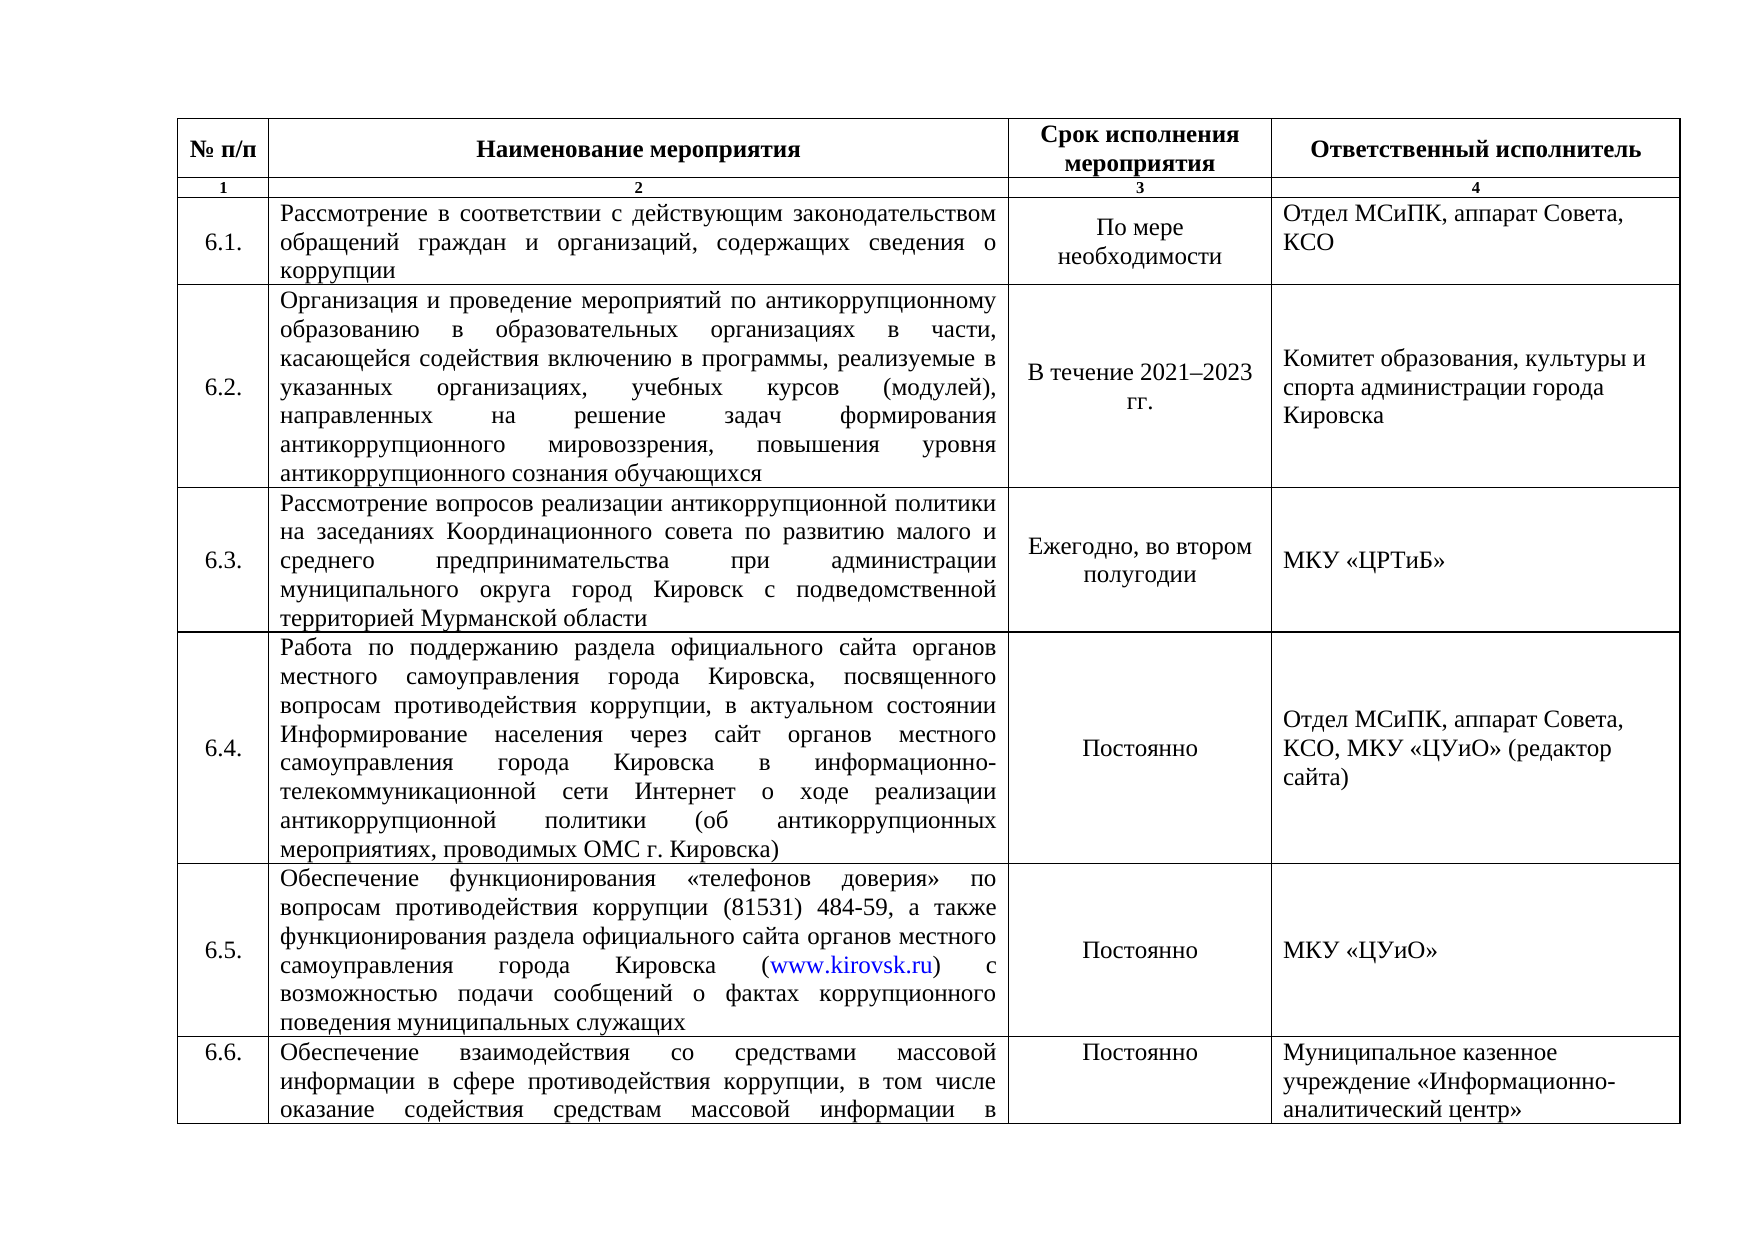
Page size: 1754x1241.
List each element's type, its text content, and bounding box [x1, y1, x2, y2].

table_cell Ежегодно, во втором полугодии [1009, 488, 1271, 631]
table_cell 6.6. [178, 1037, 268, 1123]
table_cell 6.1. [178, 198, 268, 284]
table_cell Постоянно [1009, 633, 1271, 862]
table_cell 6.3. [178, 488, 268, 631]
table_header Ответственный исполнитель [1272, 119, 1679, 177]
table_header Срок исполнения мероприятия [1009, 119, 1271, 177]
table_cell Рассмотрение вопросов реализации антикоррупционной политики на заседаниях Координационного совета по развитию малого и среднего предпринимательства при администрации муниципального округа город Кировск с подведомственной территорией Мурманской области [269, 488, 1008, 631]
table_cell Комитет образования, культуры и спорта администрации города Кировска [1272, 285, 1679, 487]
table_cell Постоянно [1009, 864, 1271, 1036]
table_cell 4 [1272, 178, 1679, 197]
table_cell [269, 1037, 1008, 1123]
table_cell Организация и проведение мероприятий по антикоррупционному образованию в образовательных организациях в части, касающейся содействия включению в программы, реализуемые в указанных организациях, учебных курсов (модулей), направленных на решение задач формирования антикоррупционного мировоззрения, повышения уровня антикоррупционного сознания обучающихся [269, 285, 1008, 487]
table_cell МКУ «ЦУиО» [1272, 864, 1679, 1036]
table_cell По мере необходимости [1009, 198, 1271, 284]
table_cell 3 [1009, 178, 1271, 197]
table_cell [1272, 1037, 1679, 1123]
table_cell Работа по поддержанию раздела официального сайта органов местного самоуправления города Кировска, посвященного вопросам противодействия коррупции, в актуальном состоянии Информирование населения через сайт органов местного самоуправления города Кировска в информационно-телекоммуникационной сети Интернет о ходе реализации антикоррупционной политики (об антикоррупционных мероприятиях, проводимых ОМС г. Кировска) [269, 633, 1008, 862]
table_cell Постоянно [1009, 1037, 1271, 1123]
table_cell 6.2. [178, 285, 268, 487]
table_header № п/п [178, 119, 268, 177]
table_cell Отдел МСиПК, аппарат Совета, КСО [1272, 198, 1679, 284]
table_header Наименование мероприятия [269, 119, 1008, 177]
table_cell МКУ «ЦРТиБ» [1272, 488, 1679, 631]
table_cell Рассмотрение в соответствии с действующим законодательством обращений граждан и организаций, содержащих сведения о коррупции [269, 198, 1008, 284]
table_cell 6.4. [178, 633, 268, 862]
table_cell В течение 2021–2023 гг. [1009, 285, 1271, 487]
table_cell 2 [269, 178, 1008, 197]
table_cell Обеспечение функционирования «телефонов доверия» по вопросам противодействия коррупции (81531) 484-59, а также функционирования раздела официального сайта органов местного самоуправления города Кировска (www.kirovsk.ru) с возможностью подачи сообщений о фактах коррупционного поведения муниципальных служащих [269, 864, 1008, 1036]
table_cell 6.5. [178, 864, 268, 1036]
table_cell Отдел МСиПК, аппарат Совета, КСО, МКУ «ЦУиО» (редактор сайта) [1272, 633, 1679, 862]
table_cell 1 [178, 178, 268, 197]
